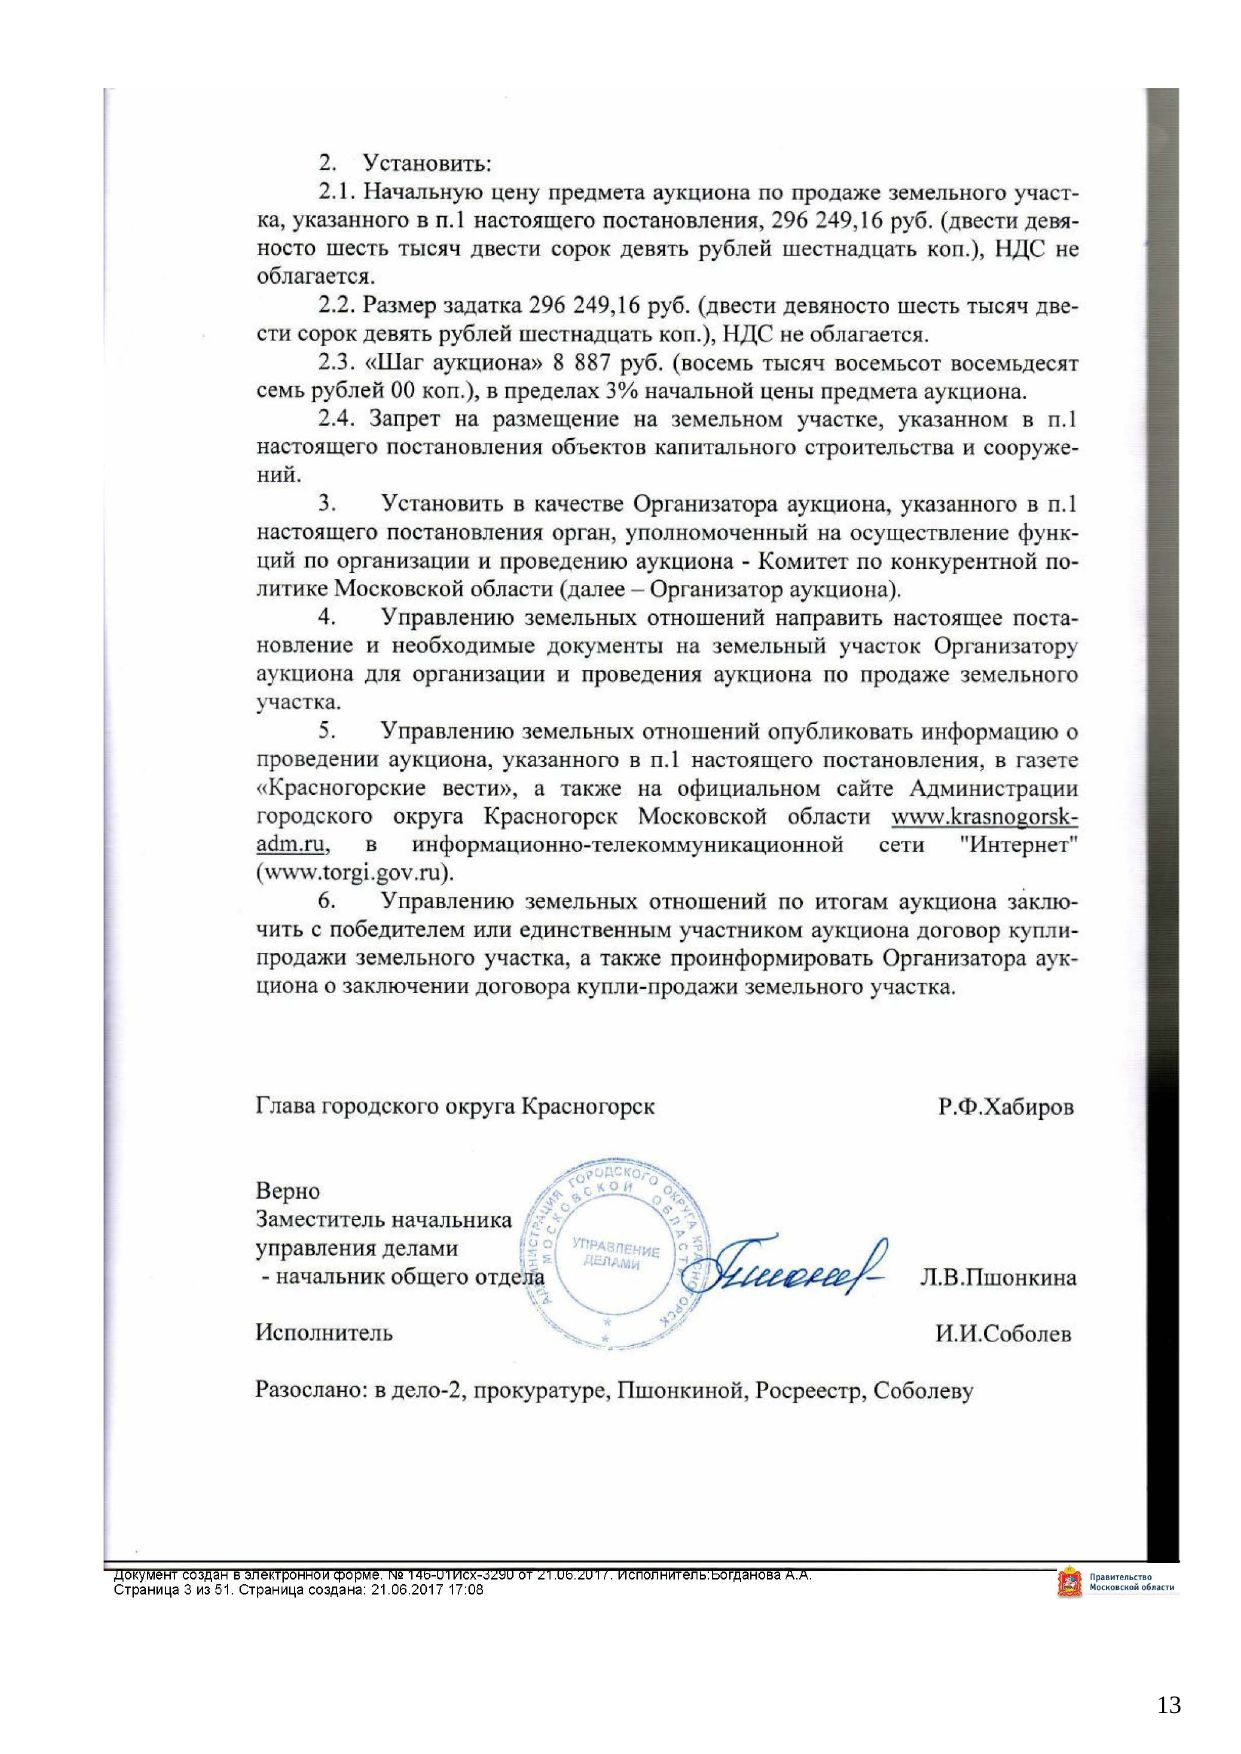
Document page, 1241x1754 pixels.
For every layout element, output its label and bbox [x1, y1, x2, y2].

picture [103, 88, 1181, 1612]
